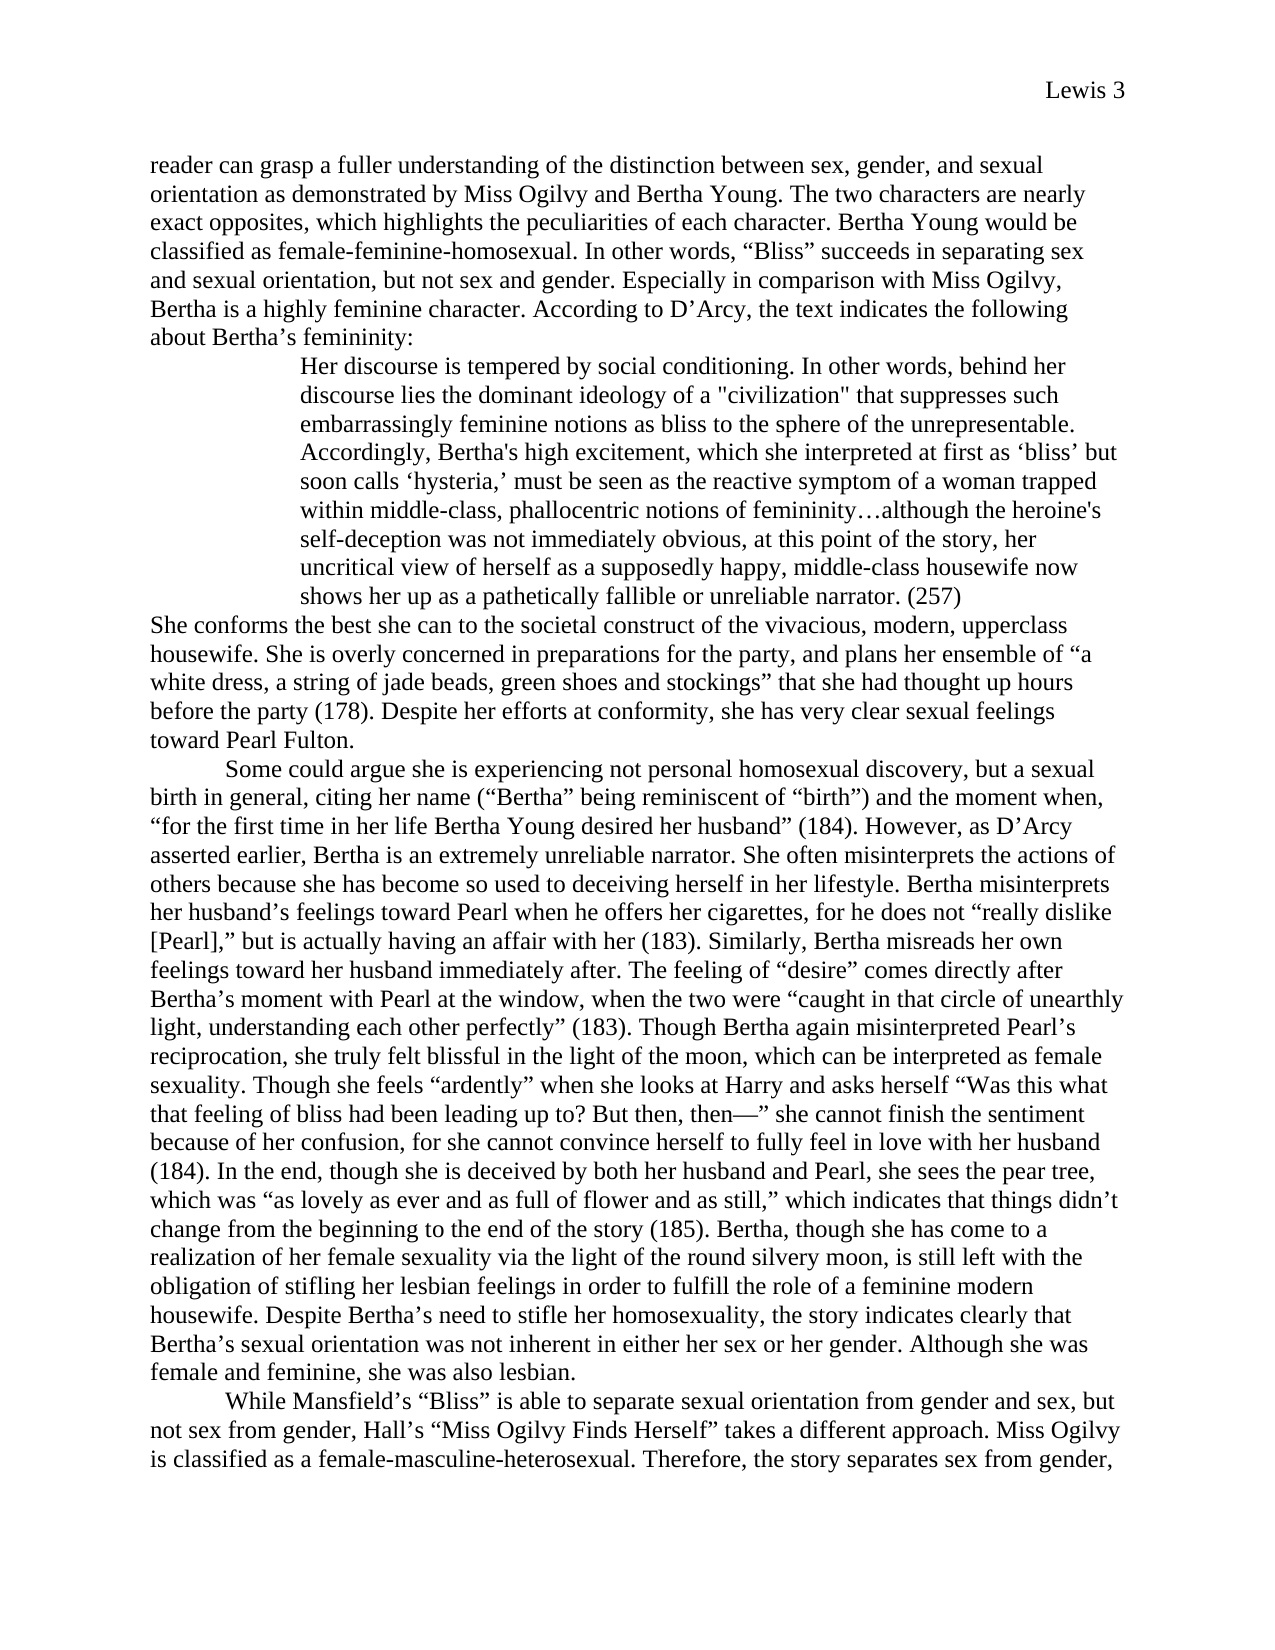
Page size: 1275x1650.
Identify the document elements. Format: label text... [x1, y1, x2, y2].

text She conforms the best she can to the societal construct of the vivacious, modern, upperclass housewife. She is overly concerned in preparations for the party, and plans her ensemble of “a white dress, a string of jade beads, green shoes and stockings” that she had thought up hours before the party (178). Despite her efforts at conformity, she has very clear sexual feelings toward Pearl Fulton. [150, 610, 1125, 754]
text Her discourse is tempered by social conditioning. In other words, behind her discourse lies the dominant ideology of a "civilization" that suppresses such embarrassingly feminine notions as bliss to the sphere of the unrepresentable. Accordingly, Bertha's high excitement, which she interpreted at first as ‘bliss’ but soon calls ‘hysteria,’ must be seen as the reactive symptom of a woman trapped within middle-class, phallocentric notions of femininity…although the heroine's self-deception was not immediately obvious, at this point of the story, her uncritical view of herself as a supposedly happy, middle-class housewife now shows her up as a pathetically fallible or unreliable narrator. (257) [300, 351, 1125, 610]
text Some could argue she is experiencing not personal homosexual discovery, but a sexual birth in general, citing her name (“Bertha” being reminiscent of “birth”) and the moment when, “for the first time in her life Bertha Young desired her husband” (184). However, as D’Arcy asserted earlier, Bertha is an extremely unreliable narrator. She often misinterprets the actions of others because she has become so used to deceiving herself in her lifestyle. Bertha misinterprets her husband’s feelings toward Pearl when he offers her cigarettes, for he does not “really dislike [Pearl],” but is actually having an affair with her (183). Similarly, Bertha misreads her own feelings toward her husband immediately after. The feeling of “desire” comes directly after Bertha’s moment with Pearl at the window, when the two were “caught in that circle of unearthly light, understanding each other perfectly” (183). Though Bertha again misinterpreted Pearl’s reciprocation, she truly felt blissful in the light of the moon, which can be interpreted as female sexuality. Though she feels “ardently” when she looks at Harry and asks herself “Was this what that feeling of bliss had been leading up to? But then, then—” she cannot finish the sentiment because of her confusion, for she cannot convince herself to fully feel in love with her husband (184). In the end, though she is deceived by both her husband and Pearl, she sees the pear tree, which was “as lovely as ever and as full of flower and as still,” which indicates that things didn’t change from the beginning to the end of the story (185). Bertha, though she has come to a realization of her female sexuality via the light of the round silvery moon, is still left with the obligation of stifling her lesbian feelings in order to fulfill the role of a feminine modern housewife. Despite Bertha’s need to stifle her homosexuality, the story indicates clearly that Bertha’s sexual orientation was not inherent in either her sex or her gender. Although she was female and feminine, she was also lesbian. [150, 754, 1125, 1386]
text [150, 1386, 1125, 1472]
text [150, 150, 1125, 351]
